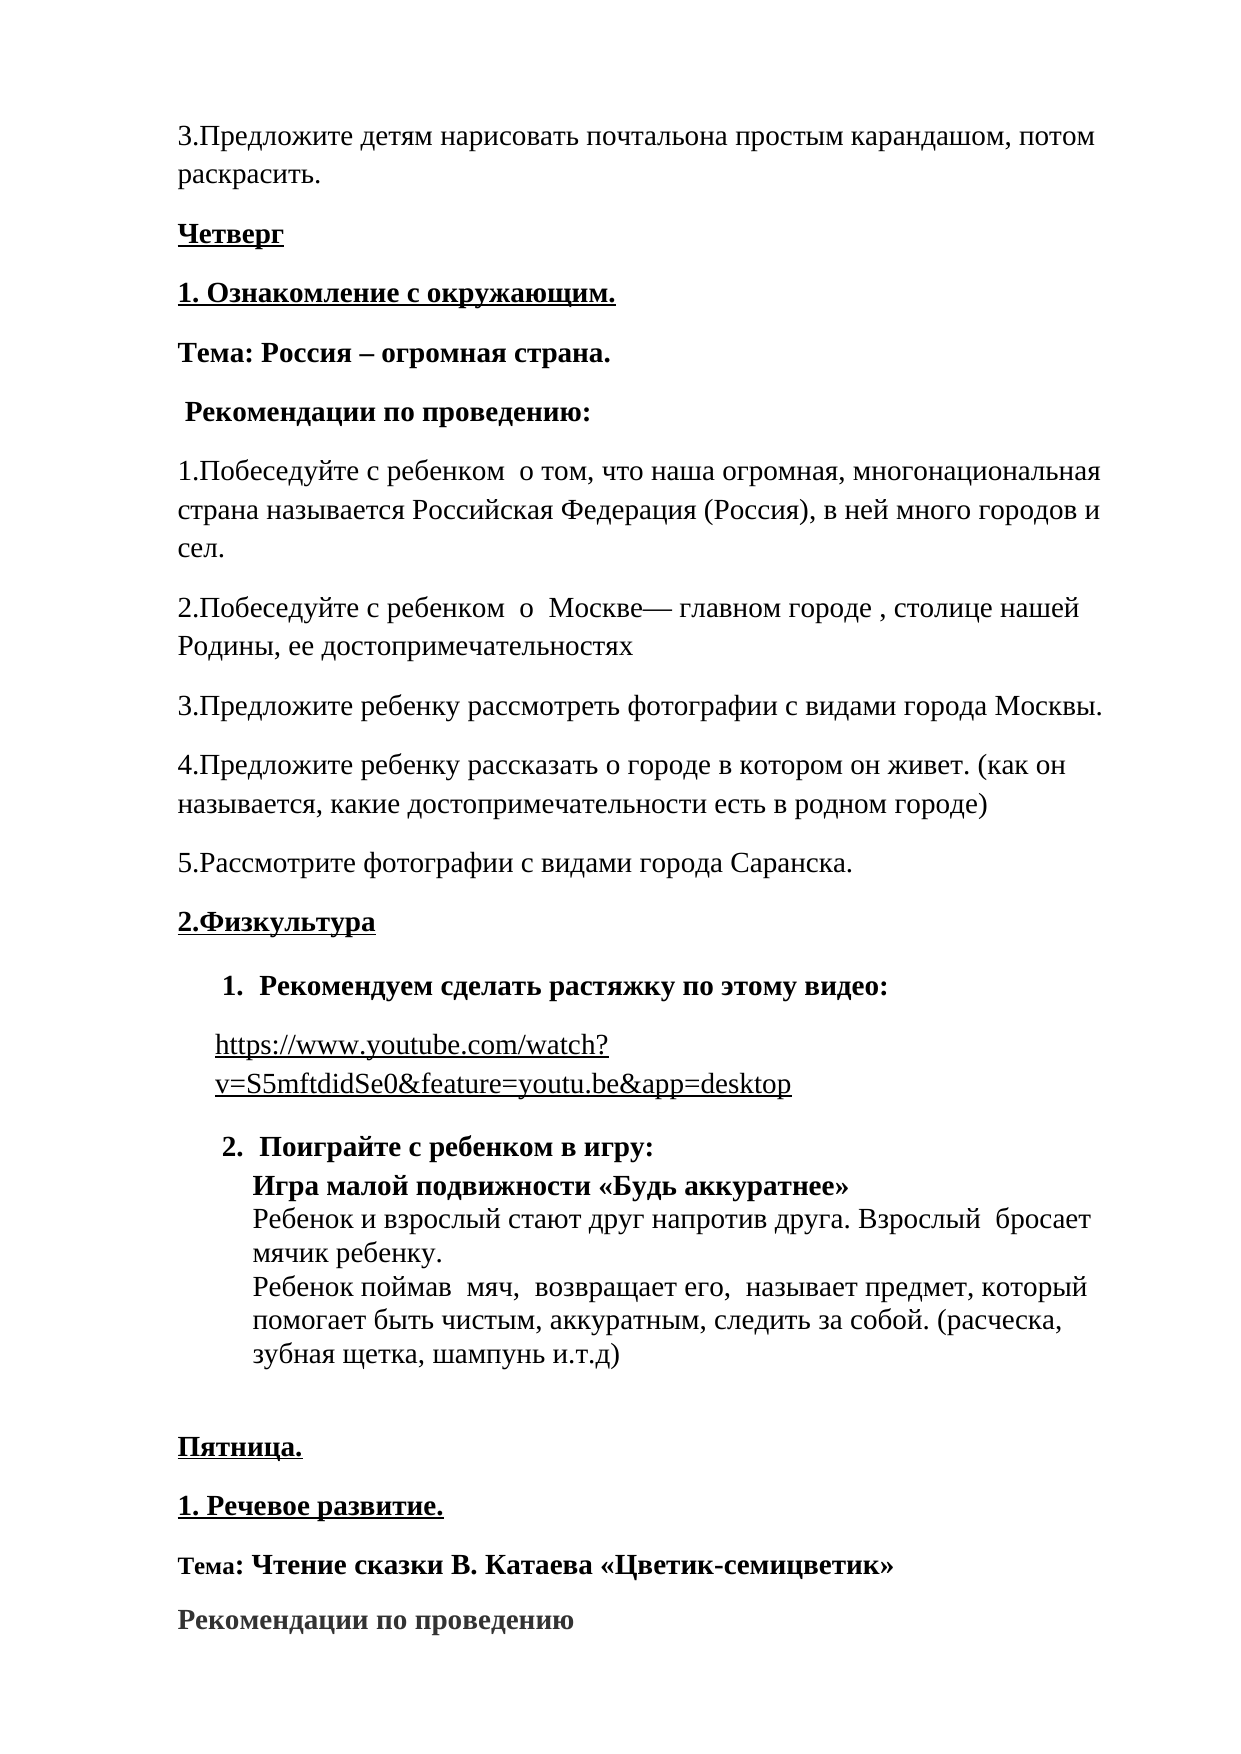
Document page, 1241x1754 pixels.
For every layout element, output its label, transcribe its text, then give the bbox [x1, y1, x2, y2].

text 2.Физкультура [177, 904, 1152, 938]
text 1.Побеседуйте с ребенком о том, что наша огромная, многонациональная страна называется Российская Федерация (Россия), в ней много городов и сел. [177, 453, 1152, 564]
text Четверг [177, 216, 1152, 249]
text 4.Предложите ребенку рассказать о городе в котором он живет. (как он называется, какие достопримечательности есть в родном городе) [177, 747, 1152, 819]
text https://www.youtube.com/watch?v=S5mftdidSe0&feature=youtu.be&app=desktop [215, 1027, 1152, 1099]
list Рекомендуем сделать растяжку по этому видео: [222, 968, 1152, 1002]
text Пятница. [177, 1429, 1152, 1462]
list Поиграйте с ребенком в игру: [222, 1129, 1152, 1163]
text 5.Рассмотрите фотографии с видами города Саранска. [177, 845, 1152, 879]
text 1. Ознакомление с окружающим. [177, 275, 1152, 309]
text Рекомендации по проведению [177, 1602, 1152, 1635]
list Ребенок поймав мяч, возвращает его, называет предмет, который помогает быть чистым, аккуратным, следить за собой. (расческа, зубная щетка, шампунь и.т.д) [252, 1269, 1152, 1369]
text 3.Предложите детям нарисовать почтальона простым карандашом, потом раскрасить. [177, 118, 1152, 190]
text Тема: Россия – огромная страна. [177, 335, 1152, 368]
text 2.Побеседуйте с ребенком о Москве— главном городе , столице нашей Родины, ее достопримечательностях [177, 590, 1152, 662]
text 1. Речевое развитие. [177, 1488, 1152, 1522]
list Игра малой подвижности «Будь аккуратнее» [252, 1168, 1152, 1202]
text Тема: Чтение сказки В. Катаева «Цветик-семицветик» [177, 1547, 1152, 1581]
text Рекомендации по проведению: [177, 394, 1152, 428]
text 3.Предложите ребенку рассмотреть фотографии с видами города Москвы. [177, 688, 1152, 721]
list Ребенок и взрослый стают друг напротив друга. Взрослый бросает мячик ребенку. [252, 1202, 1152, 1269]
